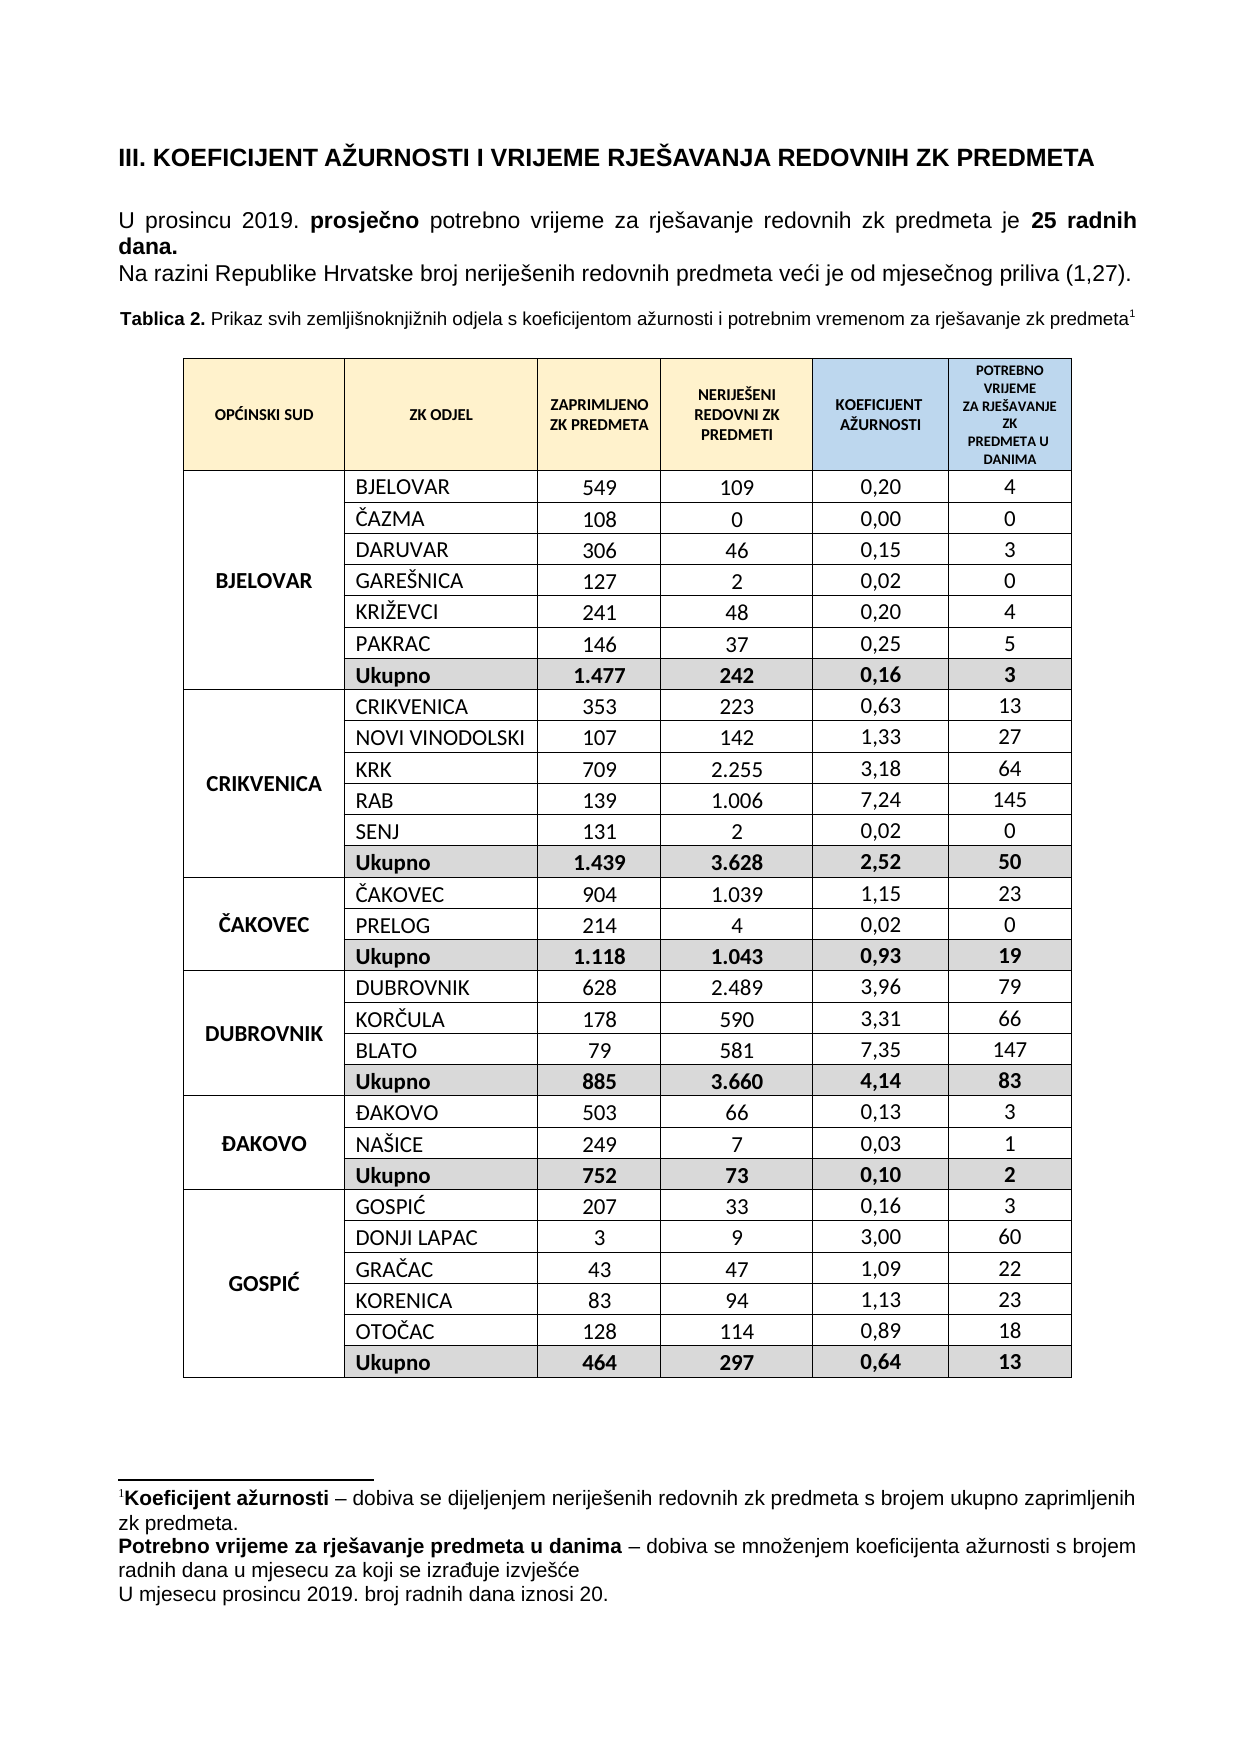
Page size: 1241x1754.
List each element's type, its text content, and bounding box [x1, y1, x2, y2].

table_cell 214 [538, 909, 660, 939]
table_cell 590 [661, 1003, 812, 1033]
table_cell 64 [949, 753, 1071, 783]
table_cell 0 [949, 909, 1071, 939]
table_cell 107 [538, 721, 660, 752]
table_cell SENJ [345, 815, 537, 845]
table_cell 503 [538, 1096, 660, 1127]
table_cell 242 [661, 659, 812, 689]
table_cell 0,10 [813, 1159, 948, 1189]
table_cell 127 [538, 565, 660, 595]
table_cell 147 [949, 1034, 1071, 1064]
table_cell GRAČAC [345, 1253, 537, 1283]
table_cell 1,09 [813, 1253, 948, 1283]
table_cell 3.628 [661, 846, 812, 877]
table_cell 114 [661, 1315, 812, 1345]
table_cell 628 [538, 971, 660, 1002]
table_cell 178 [538, 1003, 660, 1033]
table_cell 3,96 [813, 971, 948, 1002]
table_cell ČAKOVEC [345, 878, 537, 908]
table_cell 46 [661, 534, 812, 564]
table_cell KRIŽEVCI [345, 596, 537, 627]
table_cell 3 [949, 659, 1071, 689]
table_cell 109 [661, 471, 812, 502]
table_cell 19 [949, 940, 1071, 970]
table_cell 4 [949, 596, 1071, 627]
table_cell 885 [538, 1065, 660, 1095]
table_cell 23 [949, 878, 1071, 908]
table_cell 1,15 [813, 878, 948, 908]
table_cell 83 [538, 1284, 660, 1314]
table_cell GAREŠNICA [345, 565, 537, 595]
table_cell 709 [538, 753, 660, 783]
table_cell 5 [949, 628, 1071, 658]
table_cell 0,02 [813, 909, 948, 939]
table_cell 0,03 [813, 1128, 948, 1158]
table_cell 0,15 [813, 534, 948, 564]
table_cell 0,02 [813, 815, 948, 845]
table_cell 73 [661, 1159, 812, 1189]
table_cell 9 [661, 1221, 812, 1252]
table_cell Ukupno [345, 1346, 537, 1377]
table_cell CRIKVENICA [345, 690, 537, 720]
text Na razini Republike Hrvatske broj neriješenih redovnih predmeta veći je od mjesečnog priliva (1,27). [118, 259, 1137, 286]
table_cell 4,14 [813, 1065, 948, 1095]
table_cell 4 [949, 471, 1071, 502]
table_cell 1.006 [661, 784, 812, 814]
table_cell 108 [538, 503, 660, 533]
table_cell DUBROVNIK [345, 971, 537, 1002]
table_cell Ukupno [345, 1159, 537, 1189]
table_cell 33 [661, 1190, 812, 1220]
table_cell DARUVAR [345, 534, 537, 564]
table_cell 142 [661, 721, 812, 752]
table_cell 0,20 [813, 471, 948, 502]
table_cell 0,20 [813, 596, 948, 627]
table_cell PAKRAC [345, 628, 537, 658]
table_cell DUBROVNIK [184, 971, 344, 1095]
table_cell 3 [949, 1096, 1071, 1127]
text Tablica 2. Prikaz svih zemljišnoknjižnih odjela s koeficijentom ažurnosti i potrebnim vremenom za rješavanje zk predmeta [118, 307, 1137, 329]
table_cell 549 [538, 471, 660, 502]
table_cell 0,93 [813, 940, 948, 970]
table_cell 18 [949, 1315, 1071, 1345]
table_cell 2 [661, 565, 812, 595]
table_cell 4 [661, 909, 812, 939]
table_cell 3 [949, 1190, 1071, 1220]
table_cell NOVI VINODOLSKI [345, 721, 537, 752]
table_cell 146 [538, 628, 660, 658]
table_cell 1.039 [661, 878, 812, 908]
table_cell 7 [661, 1128, 812, 1158]
table_cell 131 [538, 815, 660, 845]
table_cell 1,33 [813, 721, 948, 752]
table_cell Ukupno [345, 1065, 537, 1095]
table_cell 79 [538, 1034, 660, 1064]
table_cell 0,25 [813, 628, 948, 658]
table_cell Ukupno [345, 940, 537, 970]
table_header POTREBNO VRIJEME ZA RJEŠAVANJE ZK PREDMETA U DANIMA [949, 359, 1071, 470]
table_cell 0,00 [813, 503, 948, 533]
table_cell 306 [538, 534, 660, 564]
table_cell ĐAKOVO [345, 1096, 537, 1127]
table_cell 2 [949, 1159, 1071, 1189]
table_cell 0,64 [813, 1346, 948, 1377]
table_cell 241 [538, 596, 660, 627]
table_cell 1 [949, 1128, 1071, 1158]
table_cell 0 [949, 503, 1071, 533]
table_header ZK ODJEL [345, 359, 537, 470]
table_cell 2.489 [661, 971, 812, 1002]
table_cell 3.660 [661, 1065, 812, 1095]
table_cell KORČULA [345, 1003, 537, 1033]
table_cell 1,13 [813, 1284, 948, 1314]
table_cell 66 [661, 1096, 812, 1127]
table_cell 128 [538, 1315, 660, 1345]
table_cell ČAKOVEC [184, 878, 344, 970]
table_cell 50 [949, 846, 1071, 877]
table_cell 3,18 [813, 753, 948, 783]
table_cell PRELOG [345, 909, 537, 939]
table_cell 353 [538, 690, 660, 720]
table_cell 48 [661, 596, 812, 627]
table_cell 94 [661, 1284, 812, 1314]
table_cell 23 [949, 1284, 1071, 1314]
table_cell 0,13 [813, 1096, 948, 1127]
subtitle III. KOEFICIJENT AŽURNOSTI I VRIJEME RJEŠAVANJA REDOVNIH ZK PREDMETA [118, 143, 1137, 172]
table_cell DONJI LAPAC [345, 1221, 537, 1252]
table_cell 27 [949, 721, 1071, 752]
table_cell 7,35 [813, 1034, 948, 1064]
table_cell Ukupno [345, 846, 537, 877]
table_cell 13 [949, 1346, 1071, 1377]
table_cell 37 [661, 628, 812, 658]
table_cell 464 [538, 1346, 660, 1377]
table_cell KORENICA [345, 1284, 537, 1314]
table_cell RAB [345, 784, 537, 814]
table_cell 3,31 [813, 1003, 948, 1033]
table_cell 7,24 [813, 784, 948, 814]
table_cell 207 [538, 1190, 660, 1220]
table_header KOEFICIJENT AŽURNOSTI [813, 359, 948, 470]
table_cell 0 [661, 503, 812, 533]
table_cell 249 [538, 1128, 660, 1158]
table_cell 0 [949, 565, 1071, 595]
table_cell 1.043 [661, 940, 812, 970]
table_cell 66 [949, 1003, 1071, 1033]
table_cell 60 [949, 1221, 1071, 1252]
table_cell 139 [538, 784, 660, 814]
table_cell 2.255 [661, 753, 812, 783]
table_cell ČAZMA [345, 503, 537, 533]
table_header ZAPRIMLJENO ZK PREDMETA [538, 359, 660, 470]
table_cell 47 [661, 1253, 812, 1283]
table_cell 0,16 [813, 659, 948, 689]
table_cell NAŠICE [345, 1128, 537, 1158]
table_cell 13 [949, 690, 1071, 720]
table_cell 83 [949, 1065, 1071, 1095]
text U prosincu 2019. prosječno potrebno vrijeme za rješavanje redovnih zk predmeta je 25 radnih dana. [118, 207, 1137, 259]
table_cell 145 [949, 784, 1071, 814]
table_header NERIJEŠENI REDOVNI ZK PREDMETI [661, 359, 812, 470]
table_cell OTOČAC [345, 1315, 537, 1345]
table_cell 1.477 [538, 659, 660, 689]
table_cell 79 [949, 971, 1071, 1002]
table_cell 3 [949, 534, 1071, 564]
table_cell 22 [949, 1253, 1071, 1283]
table_cell 3,00 [813, 1221, 948, 1252]
table_cell BJELOVAR [184, 471, 344, 689]
table_header OPĆINSKI SUD [184, 359, 344, 470]
table_cell 1.118 [538, 940, 660, 970]
table_cell 0 [949, 815, 1071, 845]
table_cell 297 [661, 1346, 812, 1377]
table_cell 3 [538, 1221, 660, 1252]
table_cell GOSPIĆ [345, 1190, 537, 1220]
table_cell ĐAKOVO [184, 1096, 344, 1189]
table_cell BLATO [345, 1034, 537, 1064]
table_cell 2 [661, 815, 812, 845]
table_cell Ukupno [345, 659, 537, 689]
table_cell GOSPIĆ [184, 1190, 344, 1377]
table_cell CRIKVENICA [184, 690, 344, 877]
table_cell 223 [661, 690, 812, 720]
table_cell 0,16 [813, 1190, 948, 1220]
table_cell 1.439 [538, 846, 660, 877]
table_cell 904 [538, 878, 660, 908]
table_cell 581 [661, 1034, 812, 1064]
table_cell 2,52 [813, 846, 948, 877]
table_cell BJELOVAR [345, 471, 537, 502]
table_cell 43 [538, 1253, 660, 1283]
table_cell KRK [345, 753, 537, 783]
table_cell 0,02 [813, 565, 948, 595]
table_cell 0,63 [813, 690, 948, 720]
table_cell 752 [538, 1159, 660, 1189]
table_cell 0,89 [813, 1315, 948, 1345]
